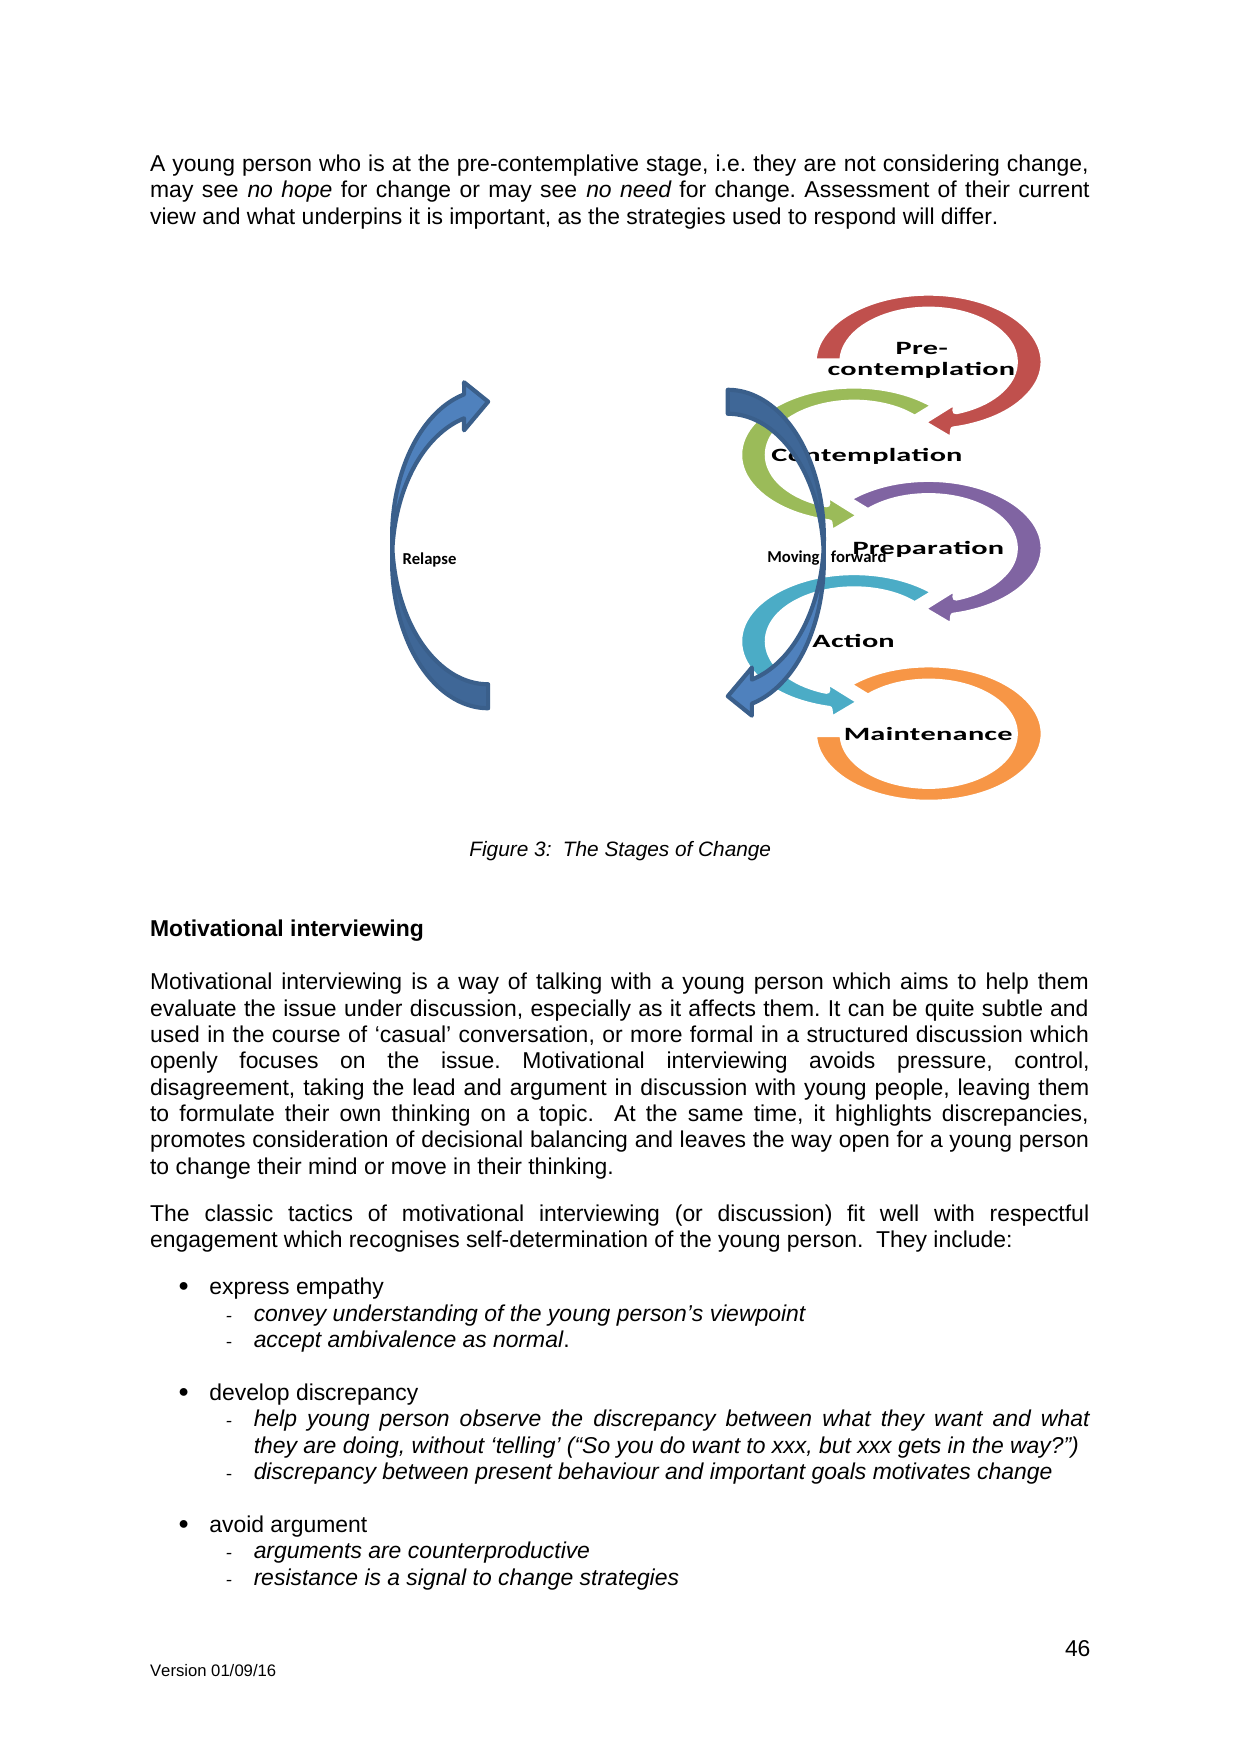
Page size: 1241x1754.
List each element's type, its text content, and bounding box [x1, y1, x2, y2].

list avoid argument [179, 1511, 1090, 1537]
subtitle Motivational interviewing [150, 915, 1090, 942]
text Figure 3: The Stages of Change [150, 836, 1090, 860]
list express empathy [179, 1273, 1090, 1300]
text The classic tactics of motivational interviewing (or discussion) fit well with respectful engagement which recognises self-determination of the young person. They include: [150, 1200, 1090, 1252]
list arguments are counterproductive [224, 1537, 1090, 1564]
list develop discrepancy [179, 1379, 1090, 1405]
list help young person observe the discrepancy between what they want and what they are doing, without ‘telling’ (“So you do want to xxx, but xxx gets in the way?”) [224, 1405, 1090, 1458]
text A young person who is at the pre-contemplative stage, i.e. they are not considering change, may see no hope for change or may see no need for change. Assessment of their current view and what underpins it is important, as the strategies used to respond will differ. [150, 150, 1090, 229]
list discrepancy between present behaviour and important goals motivates change [224, 1458, 1090, 1484]
list resistance is a signal to change strategies [224, 1564, 1090, 1590]
list accept ambivalence as normal. [224, 1326, 1090, 1353]
list convey understanding of the young person’s viewpoint [224, 1300, 1090, 1326]
text Motivational interviewing is a way of talking with a young person which aims to help them evaluate the issue under discussion, especially as it affects them. It can be quite subtle and used in the course of ‘casual’ conversation, or more formal in a structured discussion which openly focuses on the issue. Motivational interviewing avoids pressure, control, disagreement, taking the lead and argument in discussion with young people, leaving them to formulate their own thinking on a topic. At the same time, it highlights discrepancies, promotes consideration of decisional balancing and leaves the way open for a young person to change their mind or move in their thinking. [150, 968, 1090, 1179]
